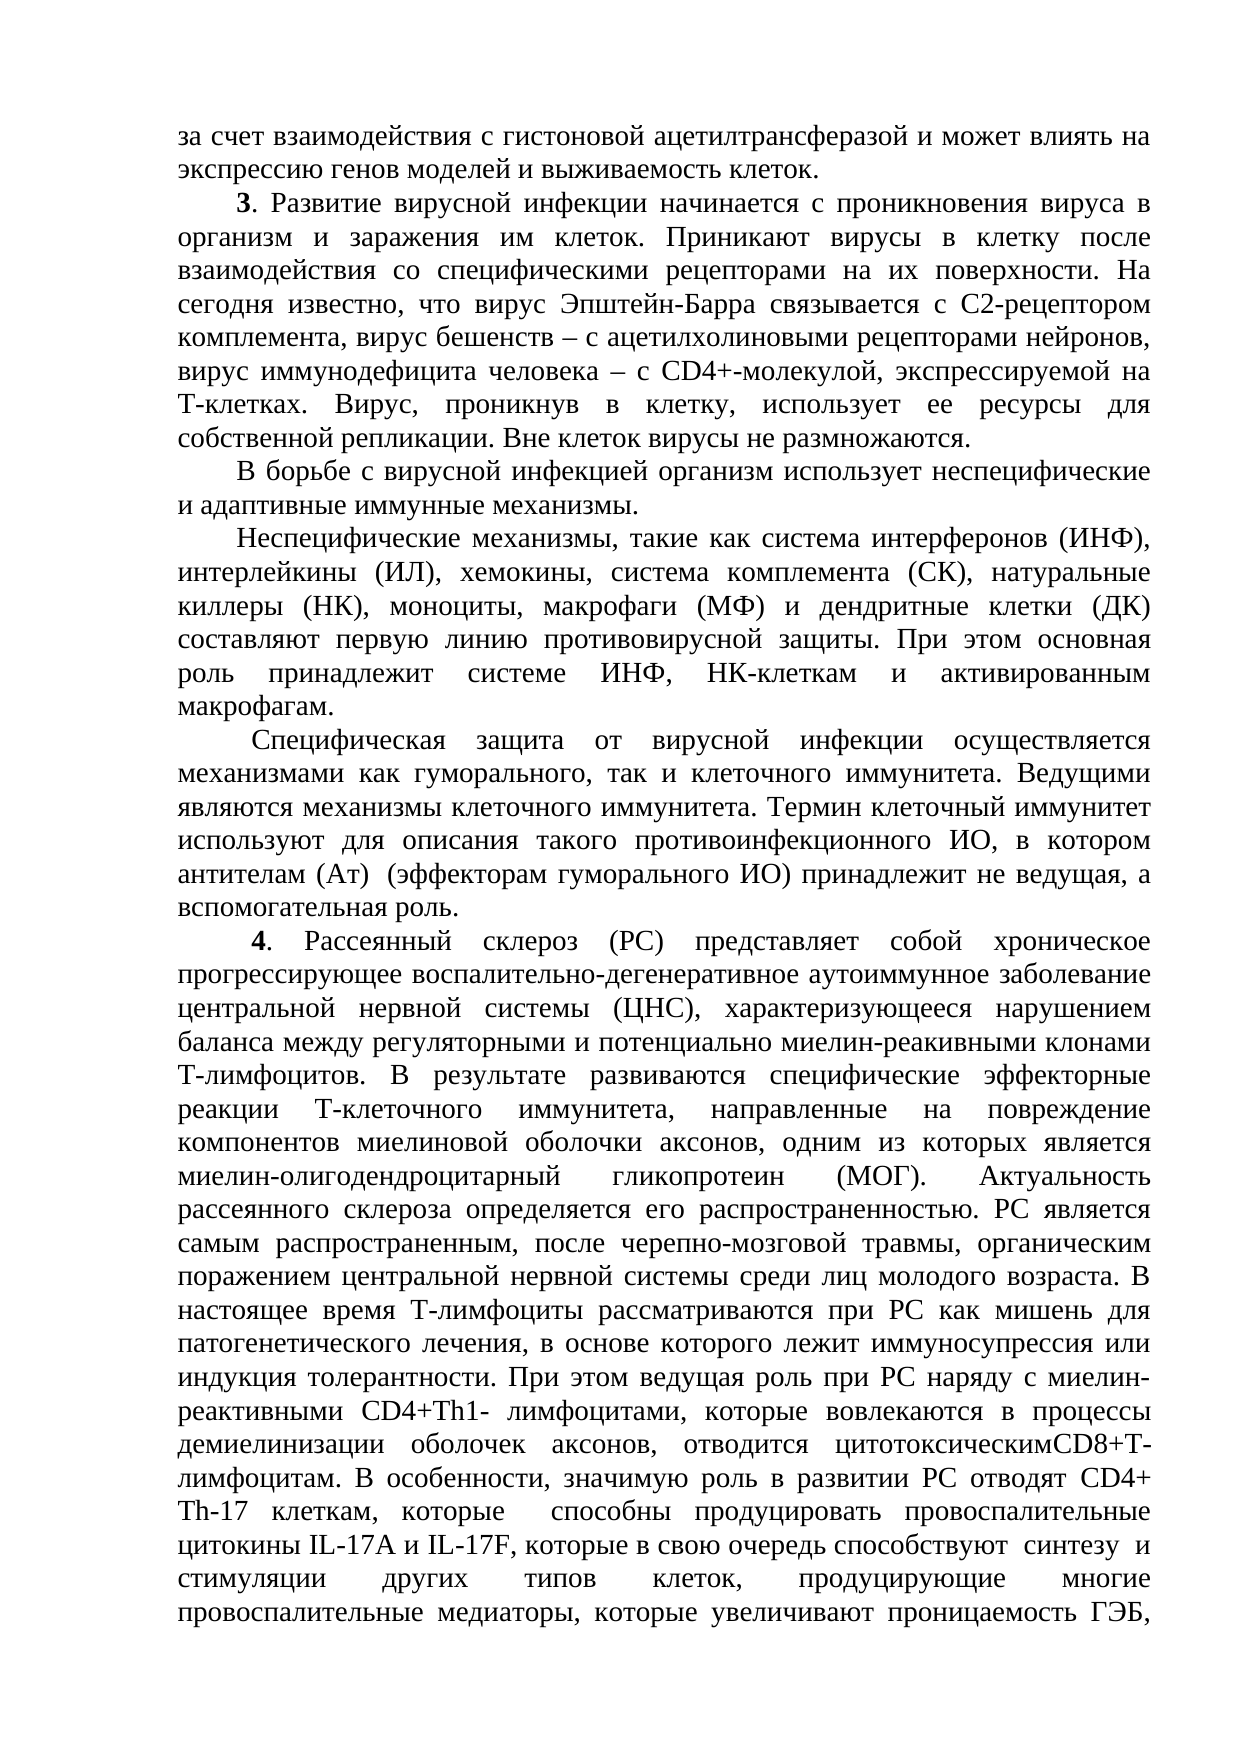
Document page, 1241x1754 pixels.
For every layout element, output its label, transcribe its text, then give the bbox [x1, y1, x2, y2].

text В борьбе с вирусной инфекцией организм использует неспецифические и адаптивные иммунные механизмы. [177, 453, 1152, 521]
text Неспецифические механизмы, такие как система интерферонов (ИНФ), интерлейкины (ИЛ), хемокины, система комплемента (СК), натуральные киллеры (НК), моноциты, макрофаги (МФ) и дендритные клетки (ДК) составляют первую линию противовирусной защиты. При этом основная роль принадлежит системе ИНФ, НК-клеткам и активированным макрофагам. [177, 521, 1152, 722]
text Специфическая защита от вирусной инфекции осуществляется механизмами как гуморального, так и клеточного иммунитета. Ведущими являются механизмы клеточного иммунитета. Термин клеточный иммунитет используют для описания такого противоинфекционного ИО, в котором антителам (Ат) (эффекторам гуморального ИО) принадлежит не ведущая, а вспомогательная роль. [177, 722, 1152, 923]
text 3. Развитие вирусной инфекции начинается с проникновения вируса в организм и заражения им клеток. Приникают вирусы в клетку после взаимодействия со специфическими рецепторами на их поверхности. На сегодня известно, что вирус Эпштейн-Барра связывается с С2-рецептором комплемента, вирус бешенств – с ацетилхолиновыми рецепторами нейронов, вирус иммунодефицита человека – с CD4+-молекулой, экспрессируемой на Т-клетках. Вирус, проникнув в клетку, использует ее ресурсы для собственной репликации. Вне клеток вирусы не размножаются. [177, 185, 1152, 453]
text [177, 923, 1152, 1627]
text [177, 118, 1152, 185]
